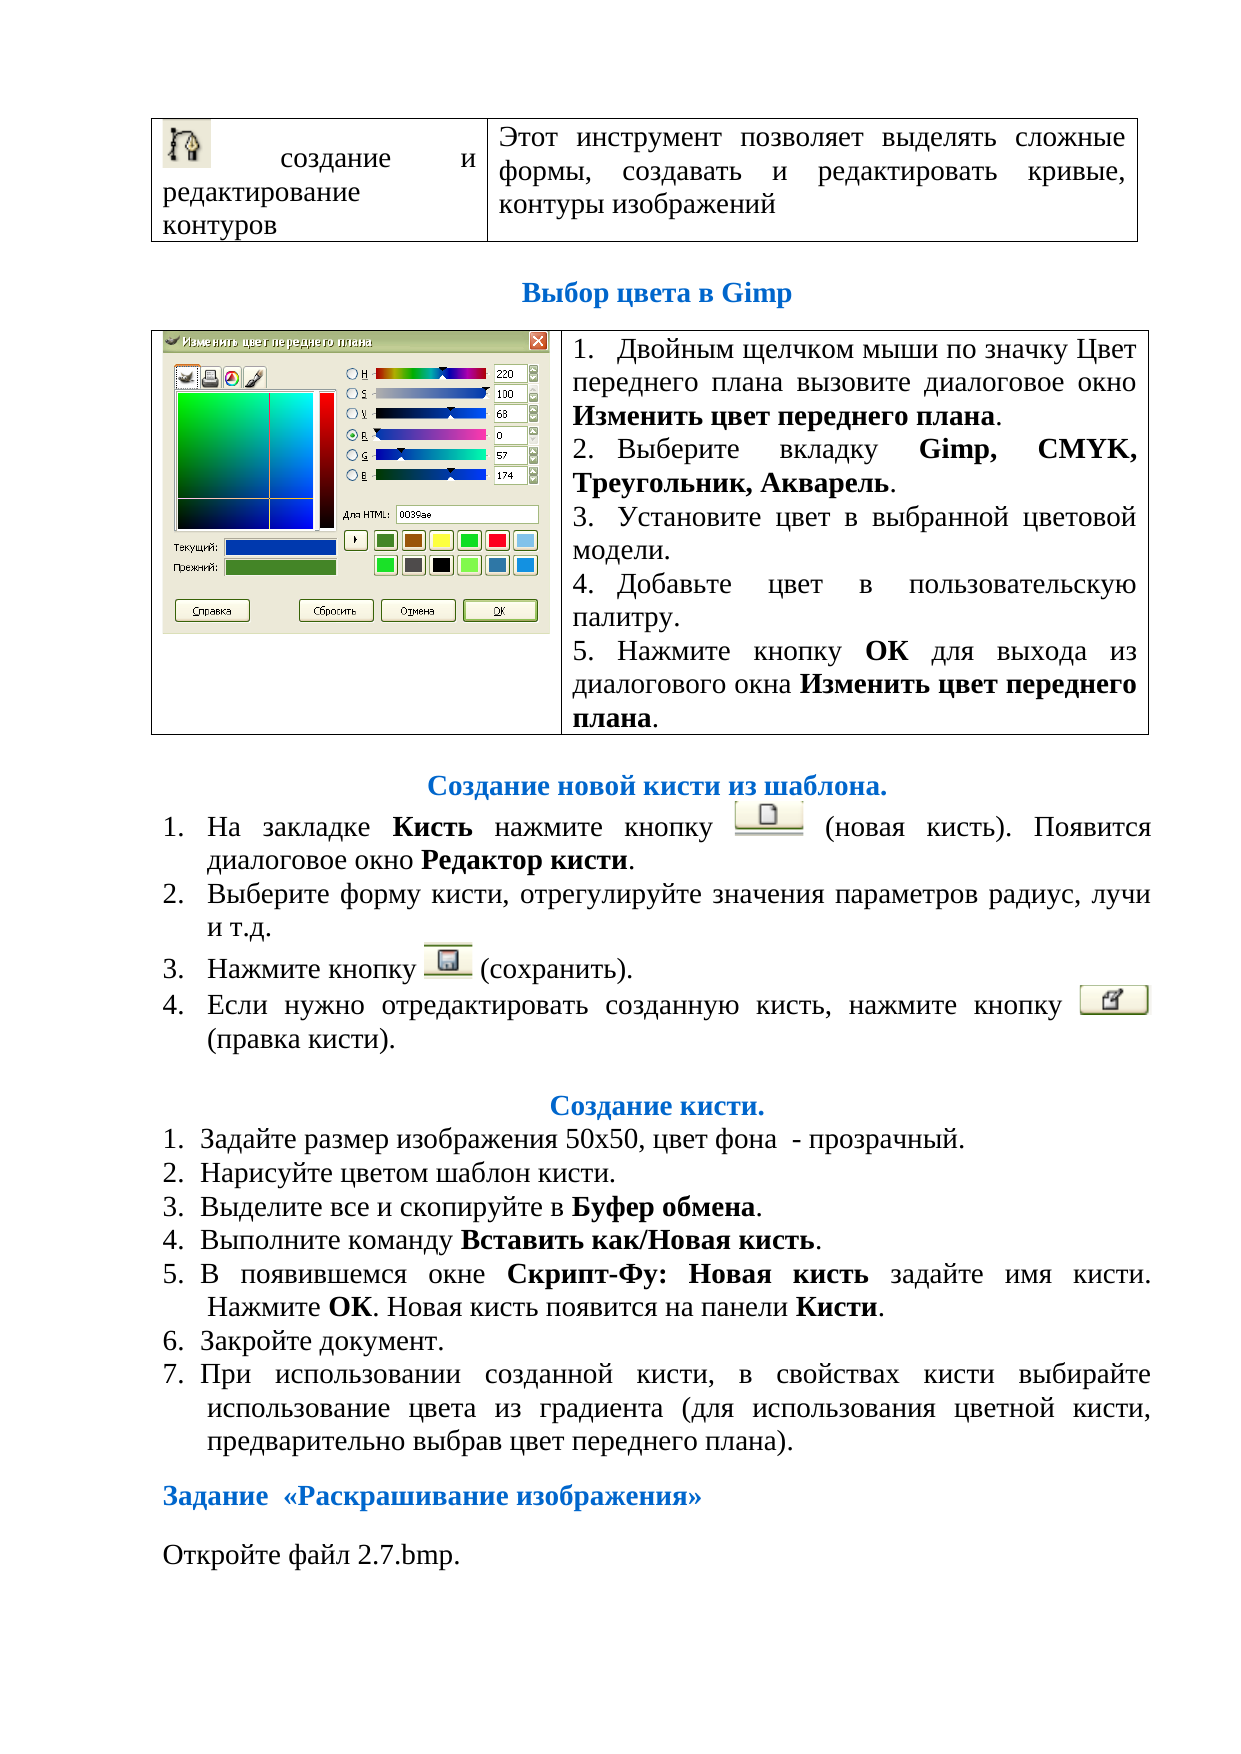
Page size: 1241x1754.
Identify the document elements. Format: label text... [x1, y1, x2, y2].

list В появившемся окне Скрипт-Фу: Новая кисть задайте имя кисти. Нажмите ОК. Новая кисть появится на панели Кисти. [162, 1256, 1152, 1323]
text Откройте файл 2.7.bmp. [162, 1537, 1152, 1571]
text Создание кисти. [162, 1088, 1152, 1122]
picture [1079, 985, 1152, 1015]
text Создание новой кисти из шаблона. [162, 768, 1152, 802]
table_header Двойным щелчком мыши по значку Цвет переднего плана вызовите диалоговое окно Изменить цвет переднего плана. Выберите вкладку Gimp, CMYK, Треугольник, Акварель. Установите цвет в выбранной цветовой модели. Добавьте цвет в пользовательскую палитру. Нажмите кнопку ОК для выхода из диалогового окна Изменить цвет переднего плана. [562, 331, 1148, 733]
picture [734, 801, 804, 836]
table_header создание и редактирование контуров [152, 119, 487, 241]
picture [162, 119, 211, 168]
table_header [152, 331, 561, 733]
table_header Этот инструмент позволяет выделять сложные формы, создавать и редактировать кривые, контуры изображений [488, 119, 1137, 241]
list Выделите все и скопируйте в Буфер обмена. [162, 1189, 1152, 1222]
list Закройте документ. [162, 1323, 1152, 1356]
list При использовании созданной кисти, в свойствах кисти выбирайте использование цвета из градиента (для использования цветной кисти, предварительно выбрав цвет переднего плана). [162, 1356, 1152, 1457]
picture [424, 942, 473, 979]
text Выбор цвета в Gimp [162, 276, 1152, 309]
picture [162, 331, 550, 634]
list Задайте размер изображения 50х50, цвет фона - прозрачный. [162, 1122, 1152, 1155]
list На закладке Кисть нажмите кнопку (новая кисть). Появится диалоговое окно Редактор кисти. [162, 802, 1152, 876]
list Если нужно отредактировать созданную кисть, нажмите кнопку (правка кисти). [162, 985, 1152, 1054]
text Задание «Раскрашивание изображения» [162, 1478, 1152, 1511]
list Нажмите кнопку (сохранить). [162, 943, 1152, 985]
list Выполните команду Вставить как/Новая кисть. [162, 1222, 1152, 1256]
list Выберите форму кисти, отрегулируйте значения параметров радиус, лучи и т.д. [162, 876, 1152, 943]
list Нарисуйте цветом шаблон кисти. [162, 1155, 1152, 1189]
